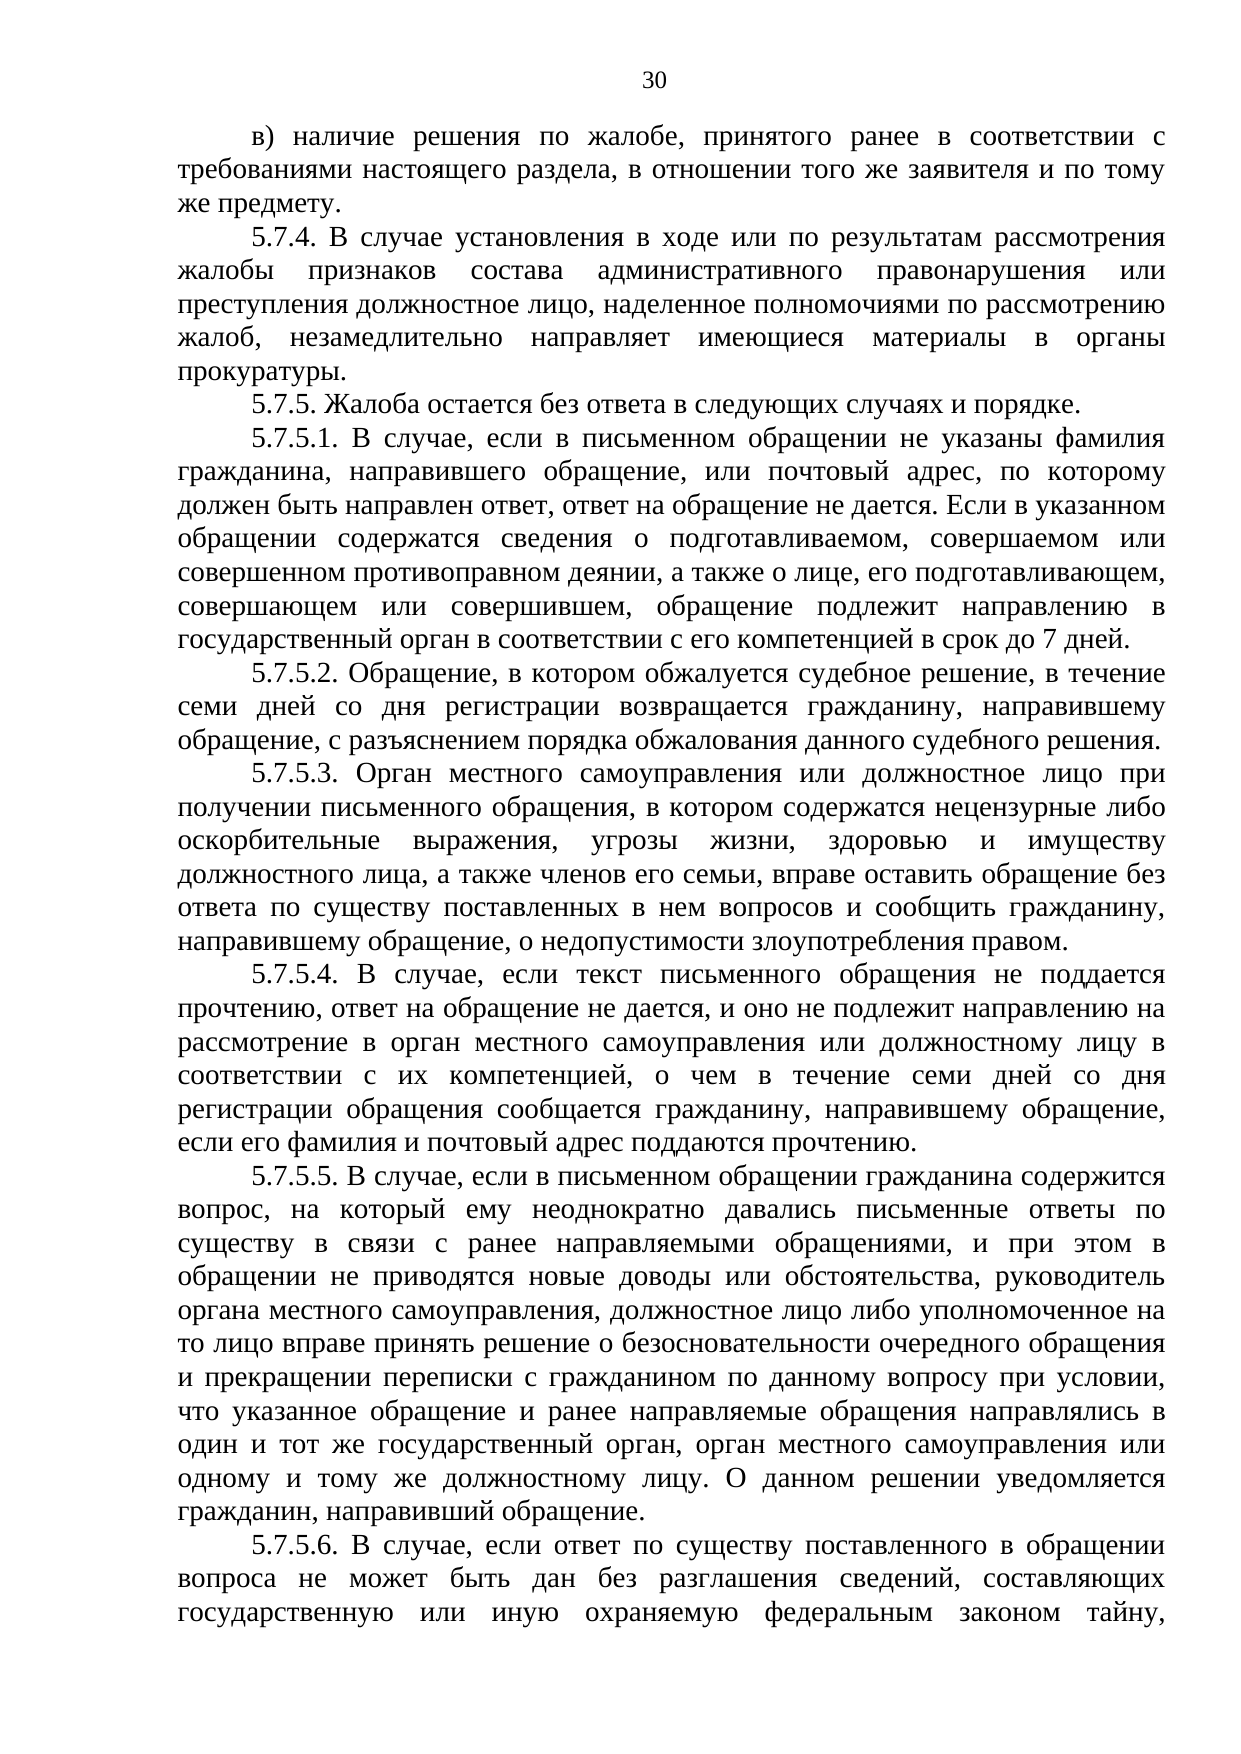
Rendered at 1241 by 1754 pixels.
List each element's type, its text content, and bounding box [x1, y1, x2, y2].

text 5.7.5.4. В случае, если текст письменного обращения не поддается прочтению, ответ на обращение не дается, и оно не подлежит направлению на рассмотрение в орган местного самоуправления или должностному лицу в соответствии с их компетенцией, о чем в течение семи дней со дня регистрации обращения сообщается гражданину, направившему обращение, если его фамилия и почтовый адрес поддаются прочтению. [177, 957, 1167, 1158]
text 5.7.4. В случае установления в ходе или по результатам рассмотрения жалобы признаков состава административного правонарушения или преступления должностное лицо, наделенное полномочиями по рассмотрению жалоб, незамедлительно направляет имеющиеся материалы в органы прокуратуры. [177, 219, 1167, 386]
text 5.7.5. Жалоба остается без ответа в следующих случаях и порядке. [177, 386, 1167, 420]
text 5.7.5.5. В случае, если в письменном обращении гражданина содержится вопрос, на который ему неоднократно давались письменные ответы по существу в связи с ранее направляемыми обращениями, и при этом в обращении не приводятся новые доводы или обстоятельства, руководитель органа местного самоуправления, должностное лицо либо уполномоченное на то лицо вправе принять решение о безосновательности очередного обращения и прекращении переписки с гражданином по данному вопросу при условии, что указанное обращение и ранее направляемые обращения направлялись в один и тот же государственный орган, орган местного самоуправления или одному и тому же должностному лицу. О данном решении уведомляется гражданин, направивший обращение. [177, 1158, 1167, 1527]
text 5.7.5.3. Орган местного самоуправления или должностное лицо при получении письменного обращения, в котором содержатся нецензурные либо оскорбительные выражения, угрозы жизни, здоровью и имуществу должностного лица, а также членов его семьи, вправе оставить обращение без ответа по существу поставленных в нем вопросов и сообщить гражданину, направившему обращение, о недопустимости злоупотребления правом. [177, 755, 1167, 957]
text 5.7.5.2. Обращение, в котором обжалуется судебное решение, в течение семи дней со дня регистрации возвращается гражданину, направившему обращение, с разъяснением порядка обжалования данного судебного решения. [177, 655, 1167, 755]
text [177, 1527, 1167, 1627]
text в) наличие решения по жалобе, принятого ранее в соответствии с требованиями настоящего раздела, в отношении того же заявителя и по тому же предмету. [177, 118, 1167, 219]
text 5.7.5.1. В случае, если в письменном обращении не указаны фамилия гражданина, направившего обращение, или почтовый адрес, по которому должен быть направлен ответ, ответ на обращение не дается. Если в указанном обращении содержатся сведения о подготавливаемом, совершаемом или совершенном противоправном деянии, а также о лице, его подготавливающем, совершающем или совершившем, обращение подлежит направлению в государственный орган в соответствии с его компетенцией в срок до 7 дней. [177, 420, 1167, 655]
